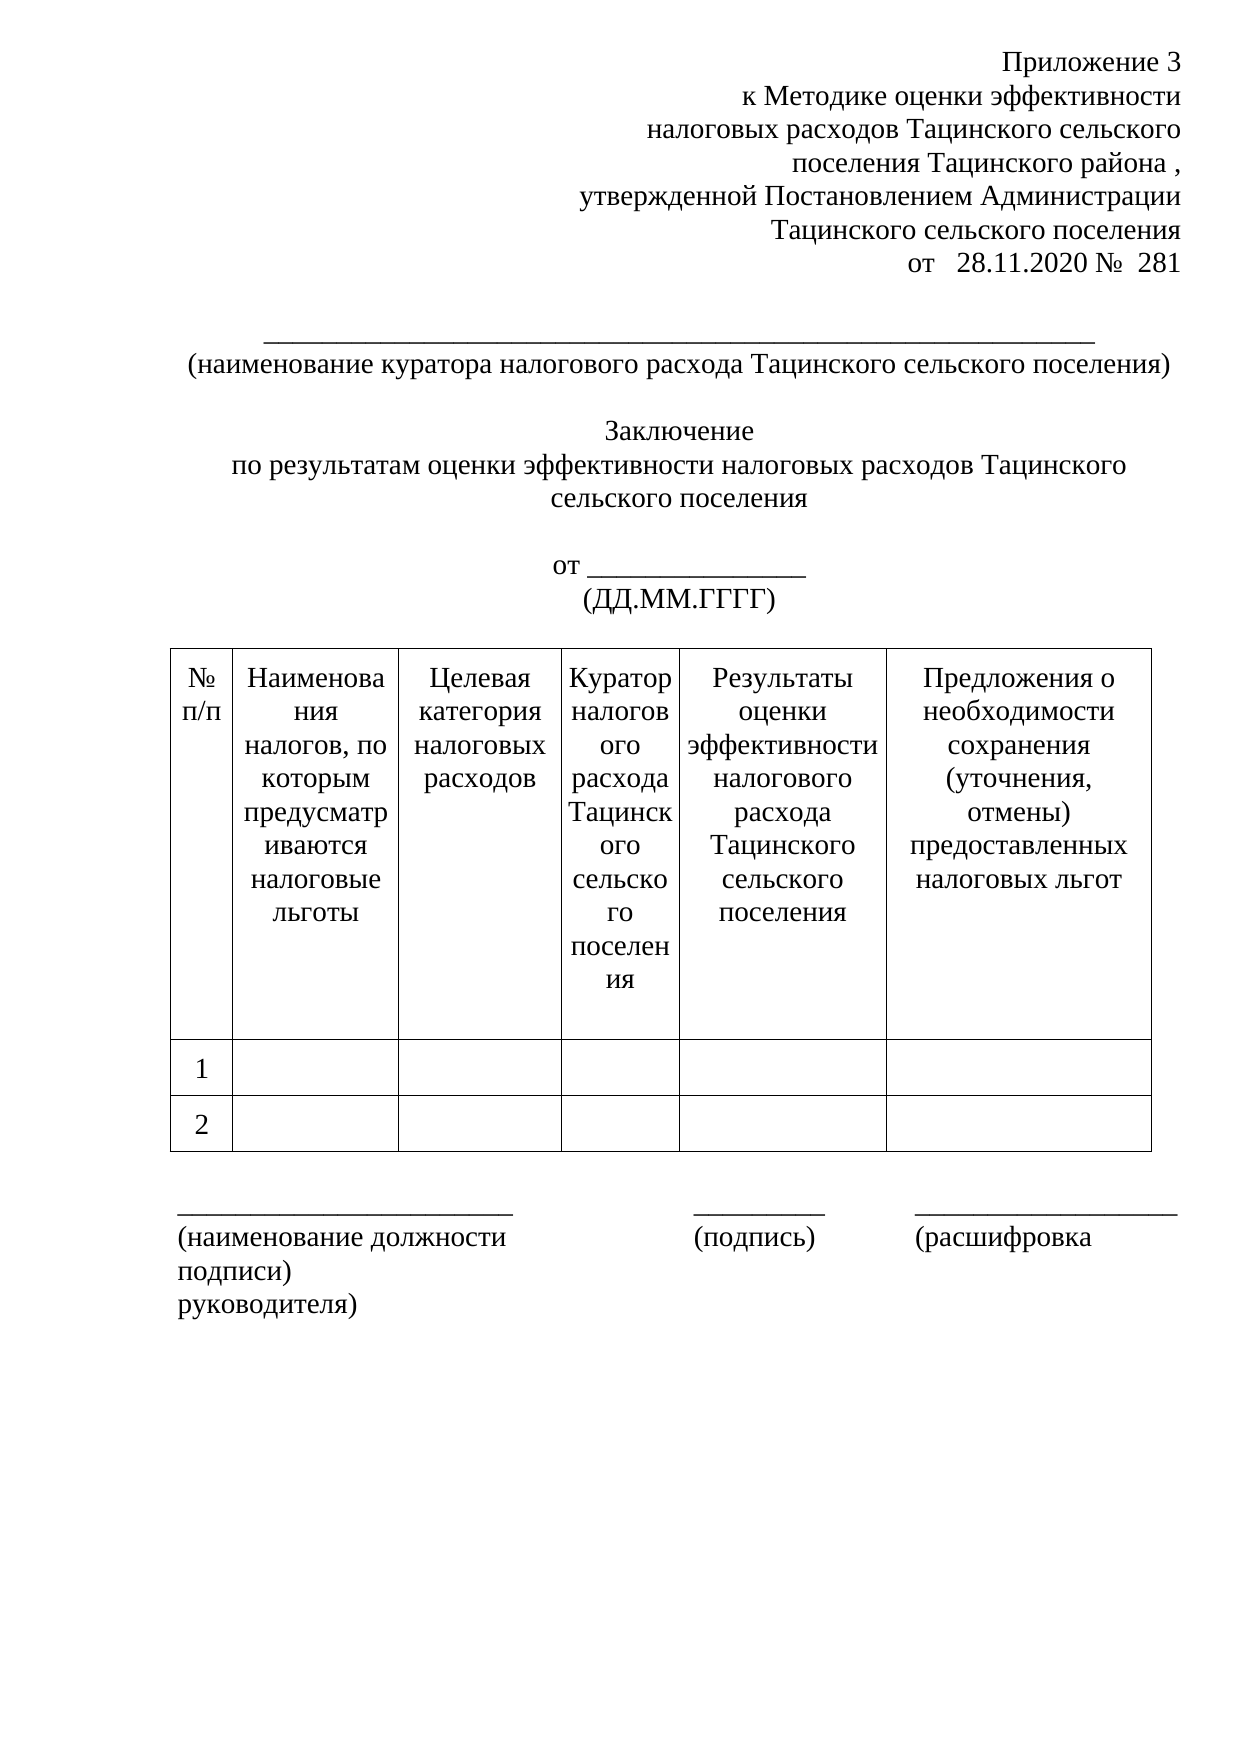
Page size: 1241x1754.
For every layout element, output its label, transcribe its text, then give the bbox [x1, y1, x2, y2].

table_cell [233, 1096, 398, 1151]
table_cell [680, 1096, 886, 1151]
table_cell [233, 1040, 398, 1095]
table_cell 2 [171, 1096, 232, 1151]
text Тацинского сельского поселения [177, 212, 1181, 246]
table_cell [399, 1096, 561, 1151]
table_header Куратор налогового расхода Тацинского сельского поселения [562, 649, 679, 1039]
text (наименование должности (подпись) (расшифровка подписи) [177, 1219, 1181, 1286]
text от _______________ [177, 547, 1181, 581]
table_cell [887, 1040, 1151, 1095]
table_header Наименования налогов, по которым предусматриваются налоговые льготы [233, 649, 398, 1039]
table_cell [562, 1040, 679, 1095]
table_cell 1 [171, 1040, 232, 1095]
table_header Целевая категория налоговых расходов [399, 649, 561, 1039]
table_cell [399, 1040, 561, 1095]
text поселения Тацинского района , утвержденной Постановлением Администрации [177, 145, 1181, 212]
text руководителя) [177, 1286, 1181, 1320]
table_cell [680, 1040, 886, 1095]
table_header Результаты оценки эффективности налогового расхода Тацинского сельского поселения [680, 649, 886, 1039]
text (ДД.ММ.ГГГГ) [177, 581, 1181, 614]
text от 28.11.2020 № 281 [177, 246, 1181, 279]
table_header Предложения о необходимости сохранения (уточнения, отмены) предоставленных налоговых льгот [887, 649, 1151, 1039]
text _________________________________________________________ [177, 313, 1181, 346]
text Заключение по результатам оценки эффективности налоговых расходов Тацинского сельского поселения [177, 413, 1181, 514]
text Приложение 3 к Методике оценки эффективности налоговых расходов Тацинского сельского [177, 44, 1181, 145]
table_cell [562, 1096, 679, 1151]
table_header № п/п [171, 649, 232, 1039]
table_cell [887, 1096, 1151, 1151]
text _______________________ _________ __________________ [177, 1186, 1181, 1219]
text (наименование куратора налогового расхода Тацинского сельского поселения) [177, 346, 1181, 380]
